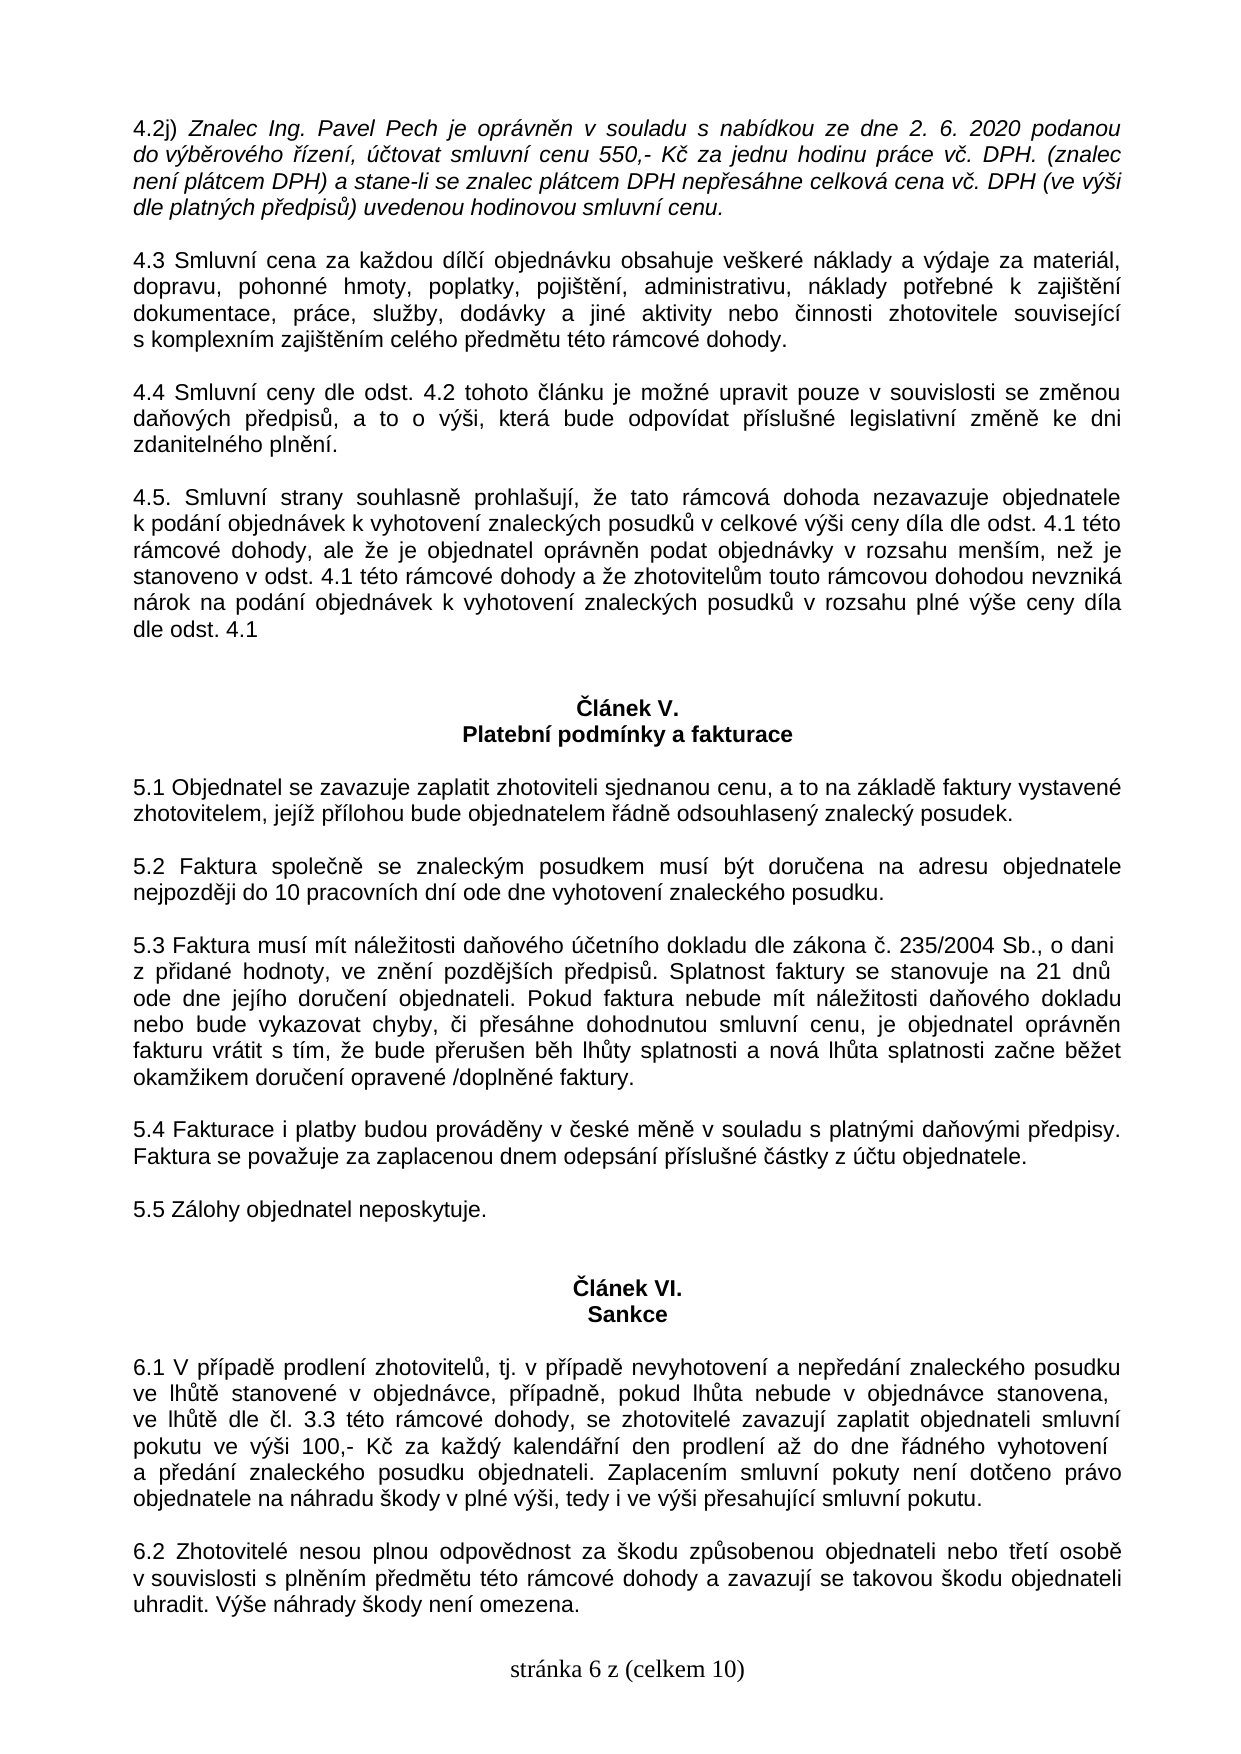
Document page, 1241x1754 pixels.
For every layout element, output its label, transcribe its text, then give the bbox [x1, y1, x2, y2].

text 4.5. Smluvní strany souhlasně prohlašují, že tato rámcová dohoda nezavazuje objednatele k podání objednávek k vyhotovení znaleckých posudků v celkové výši ceny díla dle odst. 4.1 této rámcové dohody, ale že je objednatel oprávněn podat objednávky v rozsahu menším, než je stanoveno v odst. 4.1 této rámcové dohody a že zhotovitelům touto rámcovou dohodou nevzniká nárok na podání objednávek k vyhotovení znaleckých posudků v rozsahu plné výše ceny díla dle odst. 4.1 [133, 484, 1122, 642]
text 5.1 Objednatel se zavazuje zaplatit zhotoviteli sjednanou cenu, a to na základě faktury vystavené zhotovitelem, jejíž přílohou bude objednatelem řádně odsouhlasený znalecký posudek. [133, 774, 1122, 827]
text 5.3 Faktura musí mít náležitosti daňového účetního dokladu dle zákona č. 235/2004 Sb., o dani z přidané hodnoty, ve znění pozdějších předpisů. Splatnost faktury se stanovuje na 21 dnů ode dne jejího doručení objednateli. Pokud faktura nebude mít náležitosti daňového dokladu nebo bude vykazovat chyby, či přesáhne dohodnutou smluvní cenu, je objednatel oprávněn fakturu vrátit s tím, že bude přerušen běh lhůty splatnosti a nová lhůta splatnosti začne běžet okamžikem doručení opravené /doplněné faktury. [133, 932, 1122, 1090]
text 4.4 Smluvní ceny dle odst. 4.2 tohoto článku je možné upravit pouze v souvislosti se změnou daňových předpisů, a to o výši, která bude odpovídat příslušné legislativní změně ke dni zdanitelného plnění. [133, 378, 1122, 458]
text Platební podmínky a fakturace [133, 721, 1122, 747]
text Článek VI. [133, 1274, 1122, 1301]
text Sankce [133, 1301, 1122, 1327]
text 5.4 Fakturace i platby budou prováděny v české měně v souladu s platnými daňovými předpisy. Faktura se považuje za zaplacenou dnem odepsání příslušné částky z účtu objednatele. [133, 1116, 1122, 1169]
text 6.1 V případě prodlení zhotovitelů, tj. v případě nevyhotovení a nepředání znaleckého posudku ve lhůtě stanovené v objednávce, případně, pokud lhůta nebude v objednávce stanovena, ve lhůtě dle čl. 3.3 této rámcové dohody, se zhotovitelé zavazují zaplatit objednateli smluvní pokutu ve výši 100,- Kč za každý kalendářní den prodlení až do dne řádného vyhotovení a předání znaleckého posudku objednateli. Zaplacením smluvní pokuty není dotčeno právo objednatele na náhradu škody v plné výši, tedy i ve výši přesahující smluvní pokutu. [133, 1354, 1122, 1512]
text Článek V. [133, 695, 1122, 721]
text 4.2j) Znalec Ing. Pavel Pech je oprávněn v souladu s nabídkou ze dne 2. 6. 2020 podanou do výběrového řízení, účtovat smluvní cenu 550,- Kč za jednu hodinu práce vč. DPH. (znalec není plátcem DPH) a stane-li se znalec plátcem DPH nepřesáhne celková cena vč. DPH (ve výši dle platných předpisů) uvedenou hodinovou smluvní cenu. [133, 115, 1122, 220]
text 5.5 Zálohy objednatel neposkytuje. [133, 1196, 1122, 1222]
text 6.2 Zhotovitelé nesou plnou odpovědnost za škodu způsobenou objednateli nebo třetí osobě v souvislosti s plněním předmětu této rámcové dohody a zavazují se takovou škodu objednateli uhradit. Výše náhrady škody není omezena. [133, 1538, 1122, 1617]
text 5.2 Faktura společně se znaleckým posudkem musí být doručena na adresu objednatele nejpozději do 10 pracovních dní ode dne vyhotovení znaleckého posudku. [133, 853, 1122, 906]
text 4.3 Smluvní cena za každou dílčí objednávku obsahuje veškeré náklady a výdaje za materiál, dopravu, pohonné hmoty, poplatky, pojištění, administrativu, náklady potřebné k zajištění dokumentace, práce, služby, dodávky a jiné aktivity nebo činnosti zhotovitele související s komplexním zajištěním celého předmětu této rámcové dohody. [133, 247, 1122, 352]
